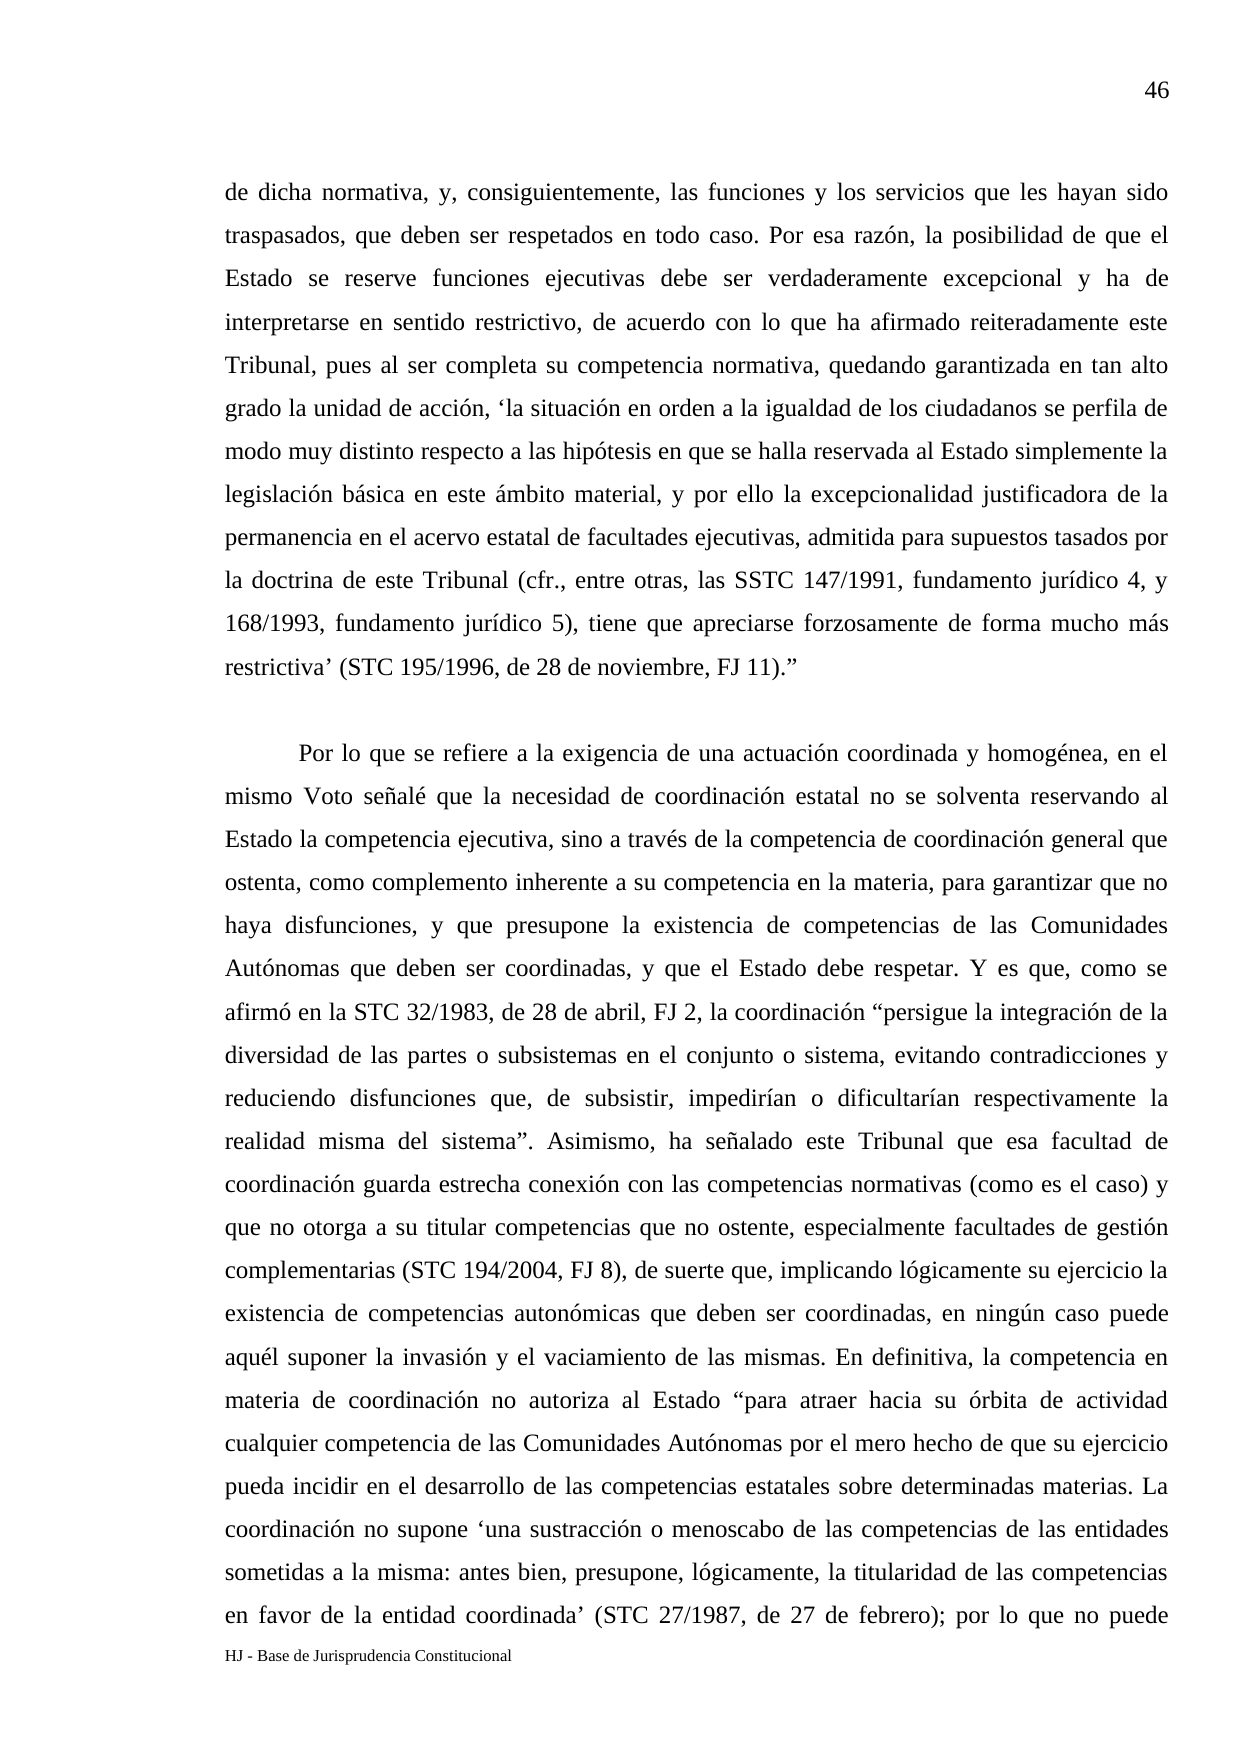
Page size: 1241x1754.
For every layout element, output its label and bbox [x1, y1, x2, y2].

text [224, 177, 1169, 680]
text [224, 738, 1169, 1629]
